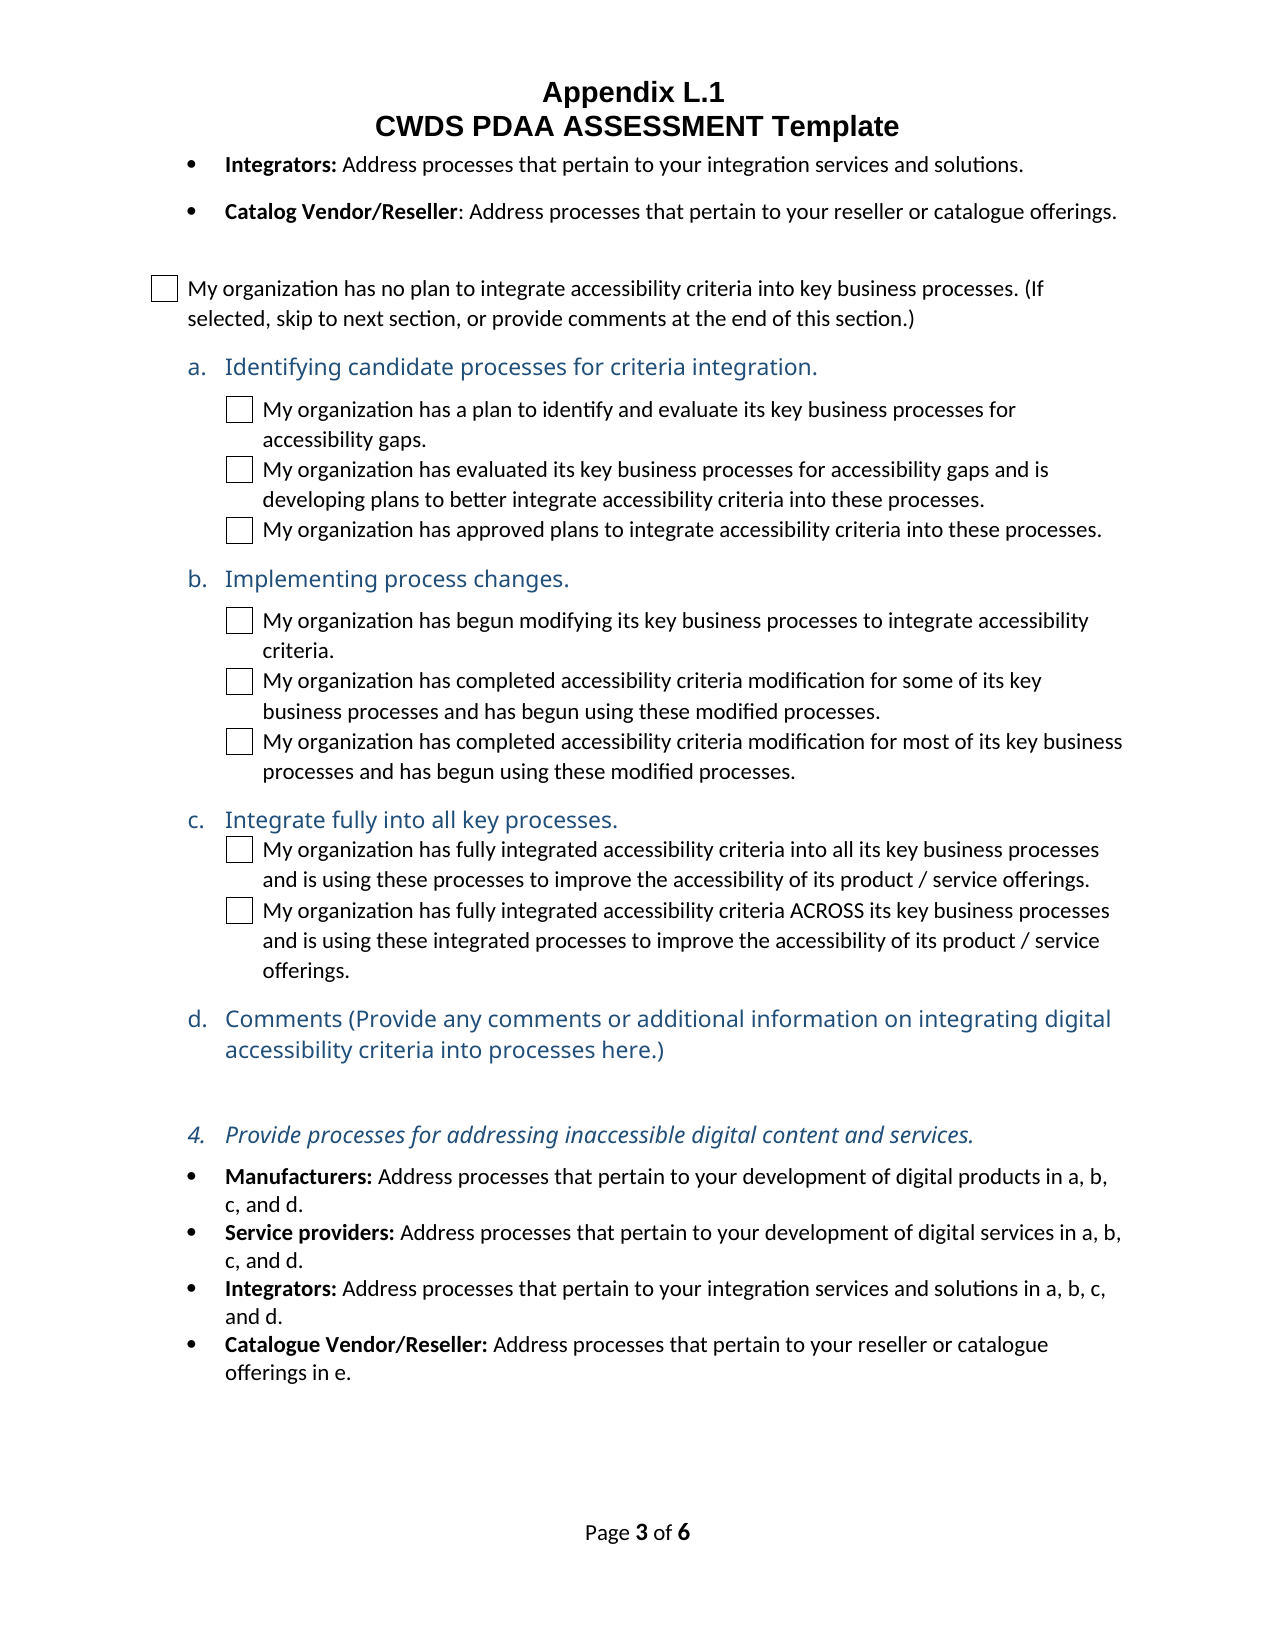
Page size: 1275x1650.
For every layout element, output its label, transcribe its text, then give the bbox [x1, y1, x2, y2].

subtitle Comments (Provide any comments or additional information on integrating digital accessibility criteria into processes here.) [187, 1003, 1125, 1066]
list My organization has completed accessibility criteria modification for some of its key business processes and has begun using these modified processes. [225, 667, 1125, 725]
list Service providers: Address processes that pertain to your development of digital services in a, b, c, and d. [187, 1218, 1125, 1274]
subtitle Implementing process changes. [187, 562, 1125, 594]
list Catalogue Vendor/Reseller: Address processes that pertain to your reseller or catalogue offerings in e. [187, 1331, 1125, 1387]
subtitle Integrate fully into all key processes. [187, 804, 1125, 835]
list My organization has a plan to identify and evaluate its key business processes for accessibility gaps. [225, 395, 1125, 453]
list My organization has evaluated its key business processes for accessibility gaps and is developing plans to better integrate accessibility criteria into these processes. [225, 455, 1125, 513]
list My organization has approved plans to integrate accessibility criteria into these processes. [225, 516, 1125, 544]
list My organization has no plan to integrate accessibility criteria into key business processes. (If selected, skip to next section, or provide comments at the end of this section.) [150, 274, 1125, 332]
subtitle Provide processes for addressing inaccessible digital content and services. [187, 1119, 1125, 1150]
list Integrators: Address processes that pertain to your integration services and solutions in a, b, c, and d. [187, 1274, 1125, 1331]
list My organization has begun modifying its key business processes to integrate accessibility criteria. [225, 606, 1125, 664]
list My organization has fully integrated accessibility criteria into all its key business processes and is using these processes to improve the accessibility of its product / service offerings. [225, 835, 1125, 894]
subtitle Identifying candidate processes for criteria integration. [187, 351, 1125, 382]
list Manufacturers: Address processes that pertain to your development of digital products in a, b, c, and d. [187, 1162, 1125, 1218]
list Catalog Vendor/Reseller: Address processes that pertain to your reseller or catalogue offerings. [187, 197, 1125, 225]
list My organization has fully integrated accessibility criteria ACROSS its key business processes and is using these integrated processes to improve the accessibility of its product / service offerings. [225, 896, 1125, 984]
list Integrators: Address processes that pertain to your integration services and solutions. [187, 150, 1125, 178]
list My organization has completed accessibility criteria modification for most of its key business processes and has begun using these modified processes. [225, 727, 1125, 785]
